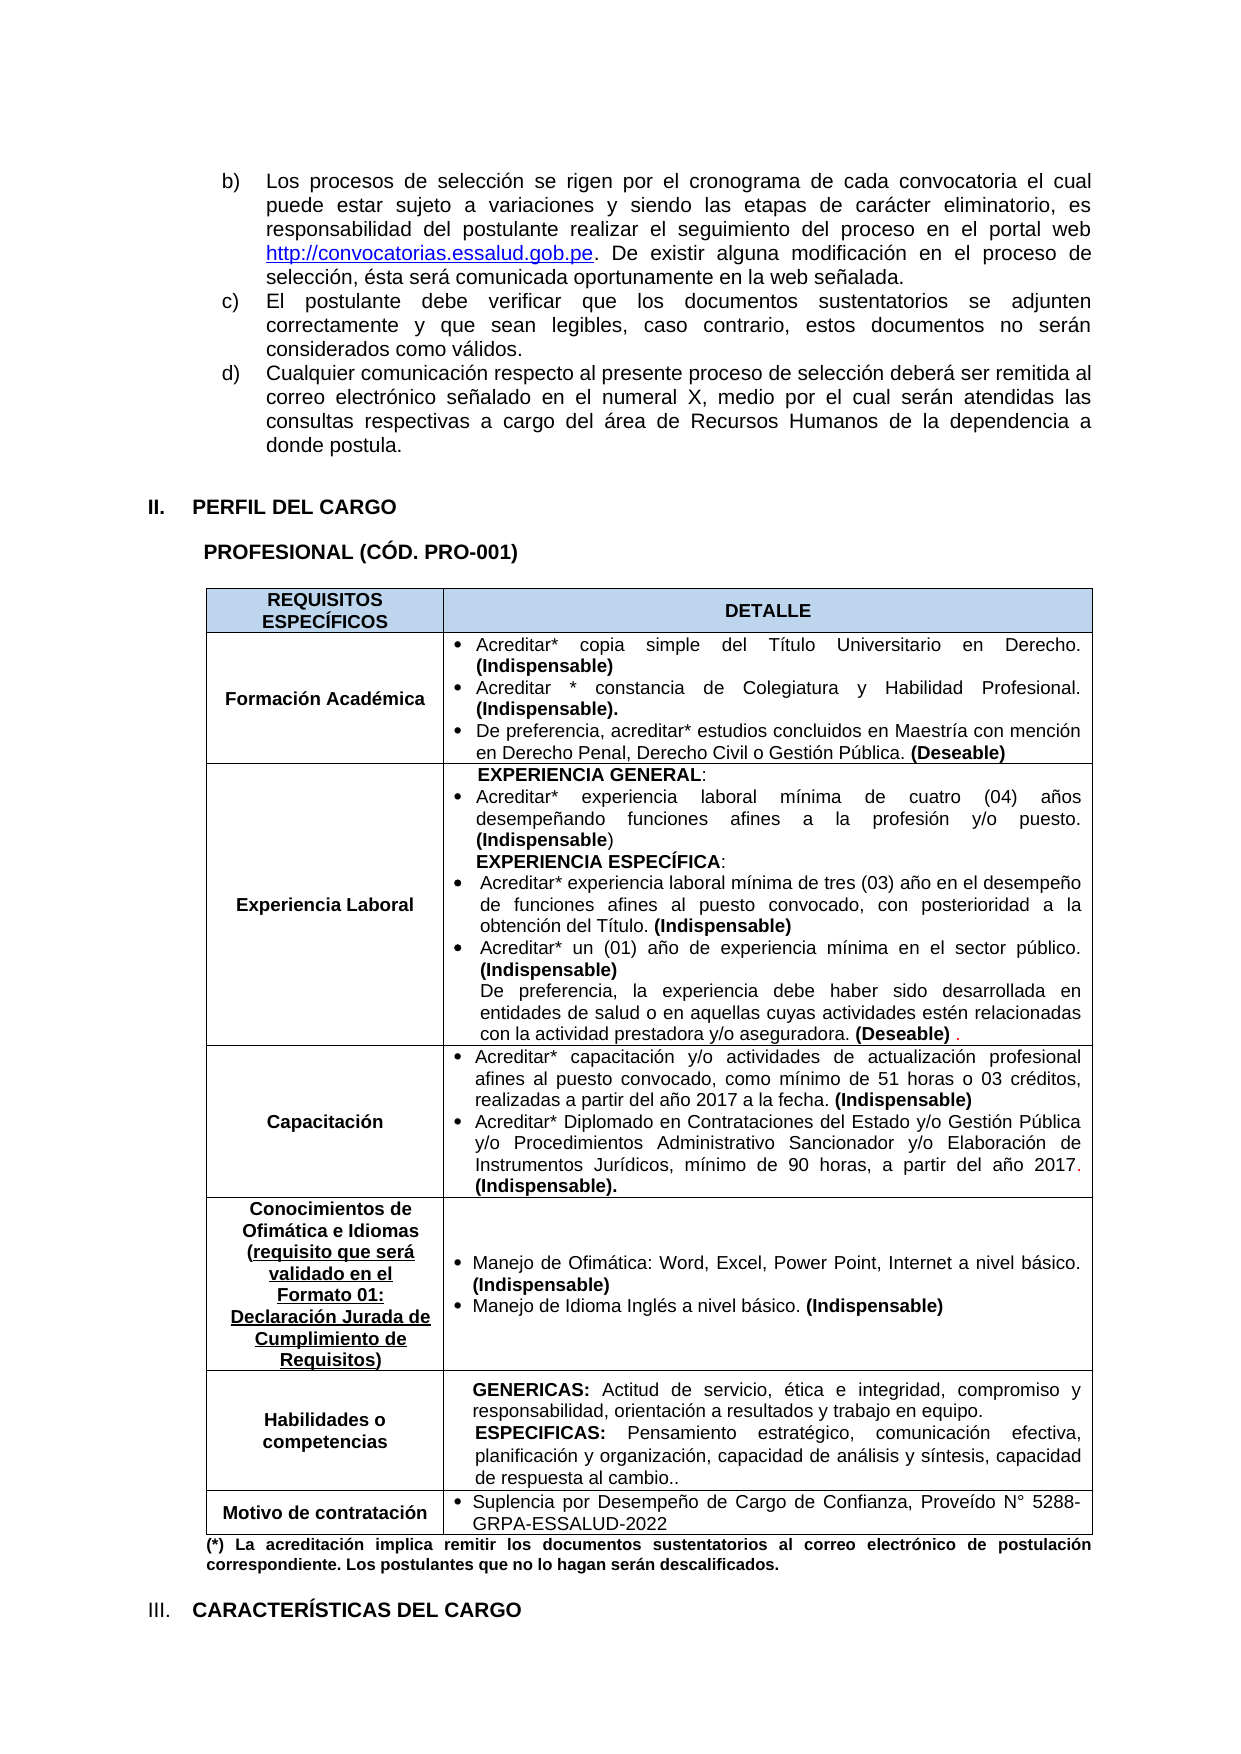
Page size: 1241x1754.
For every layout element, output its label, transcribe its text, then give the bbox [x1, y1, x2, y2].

list PERFIL DEL CARGO [148, 495, 1092, 519]
table_cell Acreditar* capacitación y/o actividades de actualización profesional afines al puesto convocado, como mínimo de 51 horas o 03 créditos, realizadas a partir del año 2017 a la fecha. (Indispensable) Acreditar* Diplomado en Contrataciones del Estado y/o Gestión Pública y/o Procedimientos Administrativo Sancionador y/o Elaboración de Instrumentos Jurídicos, mínimo de 90 horas, a partir del año 2017. (Indispensable). [444, 1046, 1092, 1197]
table_cell Experiencia Laboral [207, 764, 443, 1045]
table_header DETALLE [444, 589, 1092, 632]
table_cell Conocimientos de Ofimática e Idiomas (requisito que será validado en el Formato 01: Declaración Jurada de Cumplimiento de Requisitos) [207, 1198, 443, 1370]
list Cualquier comunicación respecto al presente proceso de selección deberá ser remitida al correo electrónico señalado en el numeral X, medio por el cual serán atendidas las consultas respectivas a cargo del área de Recursos Humanos de la dependencia a donde postula. [222, 361, 1092, 456]
list Los procesos de selección se rigen por el cronograma de cada convocatoria el cual puede estar sujeto a variaciones y siendo las etapas de carácter eliminatorio, es responsabilidad del postulante realizar el seguimiento del proceso en el portal web http://convocatorias.essalud.gob.pe. De existir alguna modificación en el proceso de selección, ésta será comunicada oportunamente en la web señalada. [222, 169, 1092, 289]
table_cell Habilidades o competencias [207, 1371, 443, 1490]
text PROFESIONAL (CÓD. PRO-001) [177, 540, 1092, 564]
table_cell EXPERIENCIA GENERAL: Acreditar* experiencia laboral mínima de cuatro (04) años desempeñando funciones afines a la profesión y/o puesto. (Indispensable) EXPERIENCIA ESPECÍFICA: Acreditar* experiencia laboral mínima de tres (03) año en el desempeño de funciones afines al puesto convocado, con posterioridad a la obtención del Título. (Indispensable) Acreditar* un (01) año de experiencia mínima en el sector público. (Indispensable) De preferencia, la experiencia debe haber sido desarrollada en entidades de salud o en aquellas cuyas actividades estén relacionadas con la actividad prestadora y/o aseguradora. (Deseable) . [444, 764, 1092, 1045]
table_cell Formación Académica [207, 633, 443, 763]
table_header REQUISITOS ESPECÍFICOS [207, 589, 443, 632]
table_cell Suplencia por Desempeño de Cargo de Confianza, Proveído N° 5288-GRPA-ESSALUD-2022 [444, 1491, 1092, 1534]
table_cell Manejo de Ofimática: Word, Excel, Power Point, Internet a nivel básico. (Indispensable) Manejo de Idioma Inglés a nivel básico. (Indispensable) [444, 1198, 1092, 1370]
list El postulante debe verificar que los documentos sustentatorios se adjunten correctamente y que sean legibles, caso contrario, estos documentos no serán considerados como válidos. [222, 289, 1092, 361]
table_cell Acreditar* copia simple del Título Universitario en Derecho. (Indispensable) Acreditar * constancia de Colegiatura y Habilidad Profesional. (Indispensable). De preferencia, acreditar* estudios concluidos en Maestría con mención en Derecho Penal, Derecho Civil o Gestión Pública. (Deseable) [444, 633, 1092, 763]
table_cell Motivo de contratación [207, 1491, 443, 1534]
table_cell GENERICAS: Actitud de servicio, ética e integridad, compromiso y responsabilidad, orientación a resultados y trabajo en equipo. ESPECIFICAS: Pensamiento estratégico, comunicación efectiva, planificación y organización, capacidad de análisis y síntesis, capacidad de respuesta al cambio.. [444, 1371, 1092, 1490]
text (*) La acreditación implica remitir los documentos sustentatorios al correo electrónico de postulación correspondiente. Los postulantes que no lo hagan serán descalificados. [206, 1535, 1093, 1573]
list CARACTERÍSTICAS DEL CARGO [148, 1597, 1092, 1621]
table_cell Capacitación [207, 1046, 443, 1197]
